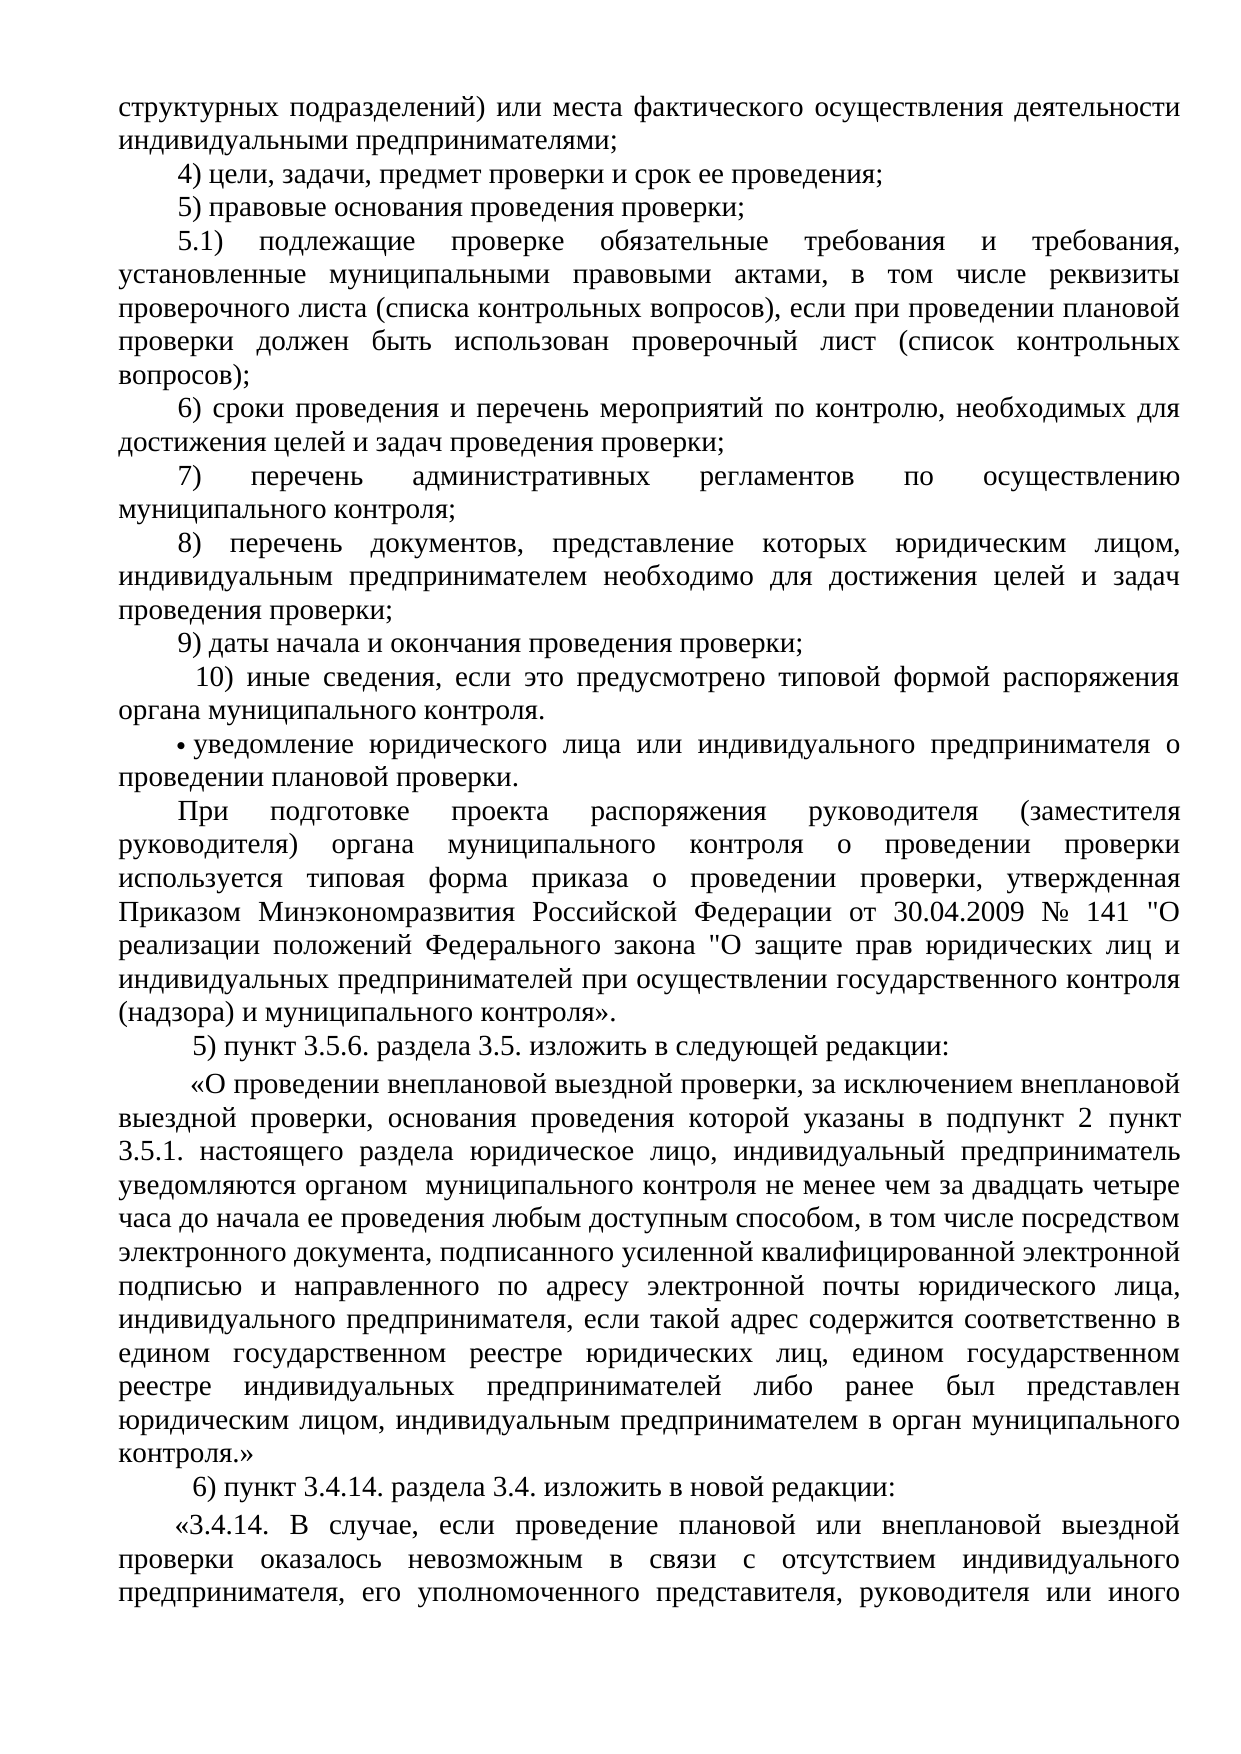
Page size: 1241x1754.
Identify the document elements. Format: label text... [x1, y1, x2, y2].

text 9) даты начала и окончания проведения проверки; [118, 625, 1181, 659]
text 6) пункт 3.4.14. раздела 3.4. изложить в новой редакции: [118, 1469, 1181, 1502]
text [118, 1507, 1181, 1608]
text 7) перечень административных регламентов по осуществлению муниципального контроля; [118, 458, 1181, 525]
text 8) перечень документов, представление которых юридическим лицом, индивидуальным предпринимателем необходимо для достижения целей и задач проведения проверки; [118, 525, 1181, 625]
text «О проведении внеплановой выездной проверки, за исключением внеплановой выездной проверки, основания проведения которой указаны в подпункт 2 пункт 3.5.1. настоящего раздела юридическое лицо, индивидуальный предприниматель уведомляются органом муниципального контроля не менее чем за двадцать четыре часа до начала ее проведения любым доступным способом, в том числе посредством электронного документа, подписанного усиленной квалифицированной электронной подписью и направленного по адресу электронной почты юридического лица, индивидуального предпринимателя, если такой адрес содержится соответственно в едином государственном реестре юридических лиц, едином государственном реестре индивидуальных предпринимателей либо ранее был представлен юридическим лицом, индивидуальным предпринимателем в орган муниципального контроля.» [118, 1066, 1181, 1469]
text 5) пункт 3.5.6. раздела 3.5. изложить в следующей редакции: [118, 1028, 1181, 1061]
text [118, 89, 1181, 156]
text 5.1) подлежащие проверке обязательные требования и требования, установленные муниципальными правовыми актами, в том числе реквизиты проверочного листа (списка контрольных вопросов), если при проведении плановой проверки должен быть использован проверочный лист (список контрольных вопросов); [118, 223, 1181, 391]
text При подготовке проекта распоряжения руководителя (заместителя руководителя) органа муниципального контроля о проведении проверки используется типовая форма приказа о проведении проверки, утвержденная Приказом Минэкономразвития Российской Федерации от 30.04.2009 № 141 "О реализации положений Федерального закона "О защите прав юридических лиц и индивидуальных предпринимателей при осуществлении государственного контроля (надзора) и муниципального контроля». [118, 793, 1181, 1028]
list уведомление юридического лица или индивидуального предпринимателя о проведении плановой проверки. [118, 726, 1181, 793]
text 5) правовые основания проведения проверки; [118, 189, 1181, 223]
text 6) сроки проведения и перечень мероприятий по контролю, необходимых для достижения целей и задач проведения проверки; [118, 391, 1181, 458]
text 4) цели, задачи, предмет проверки и срок ее проведения; [118, 156, 1181, 189]
text 10) иные сведения, если это предусмотрено типовой формой распоряжения органа муниципального контроля. [118, 659, 1181, 726]
